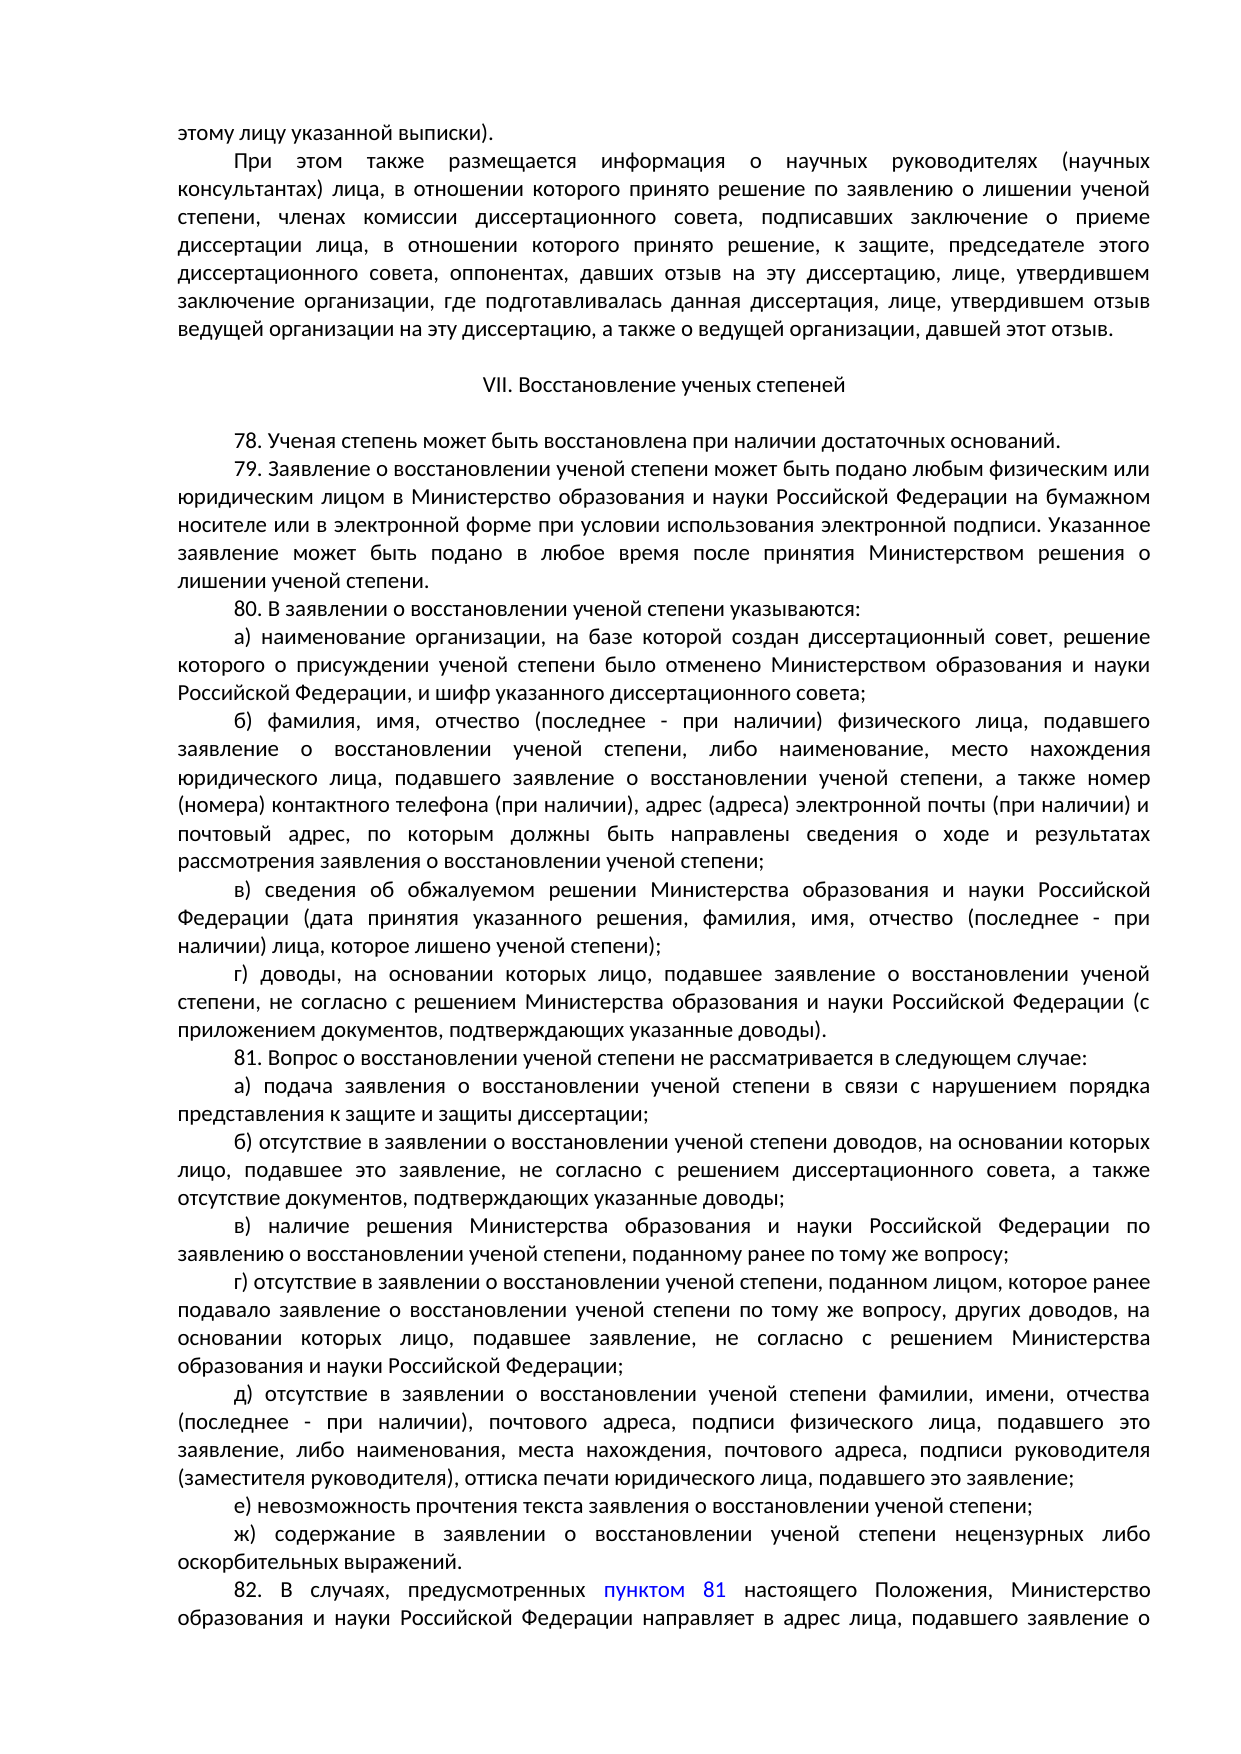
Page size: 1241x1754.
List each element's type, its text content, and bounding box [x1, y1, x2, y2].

text г) доводы, на основании которых лицо, подавшее заявление о восстановлении ученой степени, не согласно с решением Министерства образования и науки Российской Федерации (с приложением документов, подтверждающих указанные доводы). [177, 959, 1152, 1043]
text в) сведения об обжалуемом решении Министерства образования и науки Российской Федерации (дата принятия указанного решения, фамилия, имя, отчество (последнее - при наличии) лица, которое лишено ученой степени); [177, 875, 1152, 959]
text 78. Ученая степень может быть восстановлена при наличии достаточных оснований. [177, 426, 1152, 454]
text 80. В заявлении о восстановлении ученой степени указываются: [177, 594, 1152, 622]
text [177, 1575, 1152, 1631]
text 81. Вопрос о восстановлении ученой степени не рассматривается в следующем случае: [177, 1043, 1152, 1071]
text е) невозможность прочтения текста заявления о восстановлении ученой степени; [177, 1491, 1152, 1519]
text 79. Заявление о восстановлении ученой степени может быть подано любым физическим или юридическим лицом в Министерство образования и науки Российской Федерации на бумажном носителе или в электронной форме при условии использования электронной подписи. Указанное заявление может быть подано в любое время после принятия Министерством решения о лишении ученой степени. [177, 454, 1152, 594]
text б) отсутствие в заявлении о восстановлении ученой степени доводов, на основании которых лицо, подавшее это заявление, не согласно с решением диссертационного совета, а также отсутствие документов, подтверждающих указанные доводы; [177, 1127, 1152, 1211]
text ж) содержание в заявлении о восстановлении ученой степени нецензурных либо оскорбительных выражений. [177, 1519, 1152, 1575]
text б) фамилия, имя, отчество (последнее - при наличии) физического лица, подавшего заявление о восстановлении ученой степени, либо наименование, место нахождения юридического лица, подавшего заявление о восстановлении ученой степени, а также номер (номера) контактного телефона (при наличии), адрес (адреса) электронной почты (при наличии) и почтовый адрес, по которым должны быть направлены сведения о ходе и результатах рассмотрения заявления о восстановлении ученой степени; [177, 707, 1152, 875]
text При этом также размещается информация о научных руководителях (научных консультантах) лица, в отношении которого принято решение по заявлению о лишении ученой степени, членах комиссии диссертационного совета, подписавших заключение о приеме диссертации лица, в отношении которого принято решение, к защите, председателе этого диссертационного совета, оппонентах, давших отзыв на эту диссертацию, лице, утвердившем заключение организации, где подготавливалась данная диссертация, лице, утвердившем отзыв ведущей организации на эту диссертацию, а также о ведущей организации, давшей этот отзыв. [177, 146, 1152, 342]
text д) отсутствие в заявлении о восстановлении ученой степени фамилии, имени, отчества (последнее - при наличии), почтового адреса, подписи физического лица, подавшего это заявление, либо наименования, места нахождения, почтового адреса, подписи руководителя (заместителя руководителя), оттиска печати юридического лица, подавшего это заявление; [177, 1379, 1152, 1491]
text VII. Восстановление ученых степеней [177, 370, 1152, 398]
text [177, 118, 1152, 146]
text а) наименование организации, на базе которой создан диссертационный совет, решение которого о присуждении ученой степени было отменено Министерством образования и науки Российской Федерации, и шифр указанного диссертационного совета; [177, 622, 1152, 707]
text г) отсутствие в заявлении о восстановлении ученой степени, поданном лицом, которое ранее подавало заявление о восстановлении ученой степени по тому же вопросу, других доводов, на основании которых лицо, подавшее заявление, не согласно с решением Министерства образования и науки Российской Федерации; [177, 1267, 1152, 1379]
text а) подача заявления о восстановлении ученой степени в связи с нарушением порядка представления к защите и защиты диссертации; [177, 1071, 1152, 1127]
text в) наличие решения Министерства образования и науки Российской Федерации по заявлению о восстановлении ученой степени, поданному ранее по тому же вопросу; [177, 1211, 1152, 1267]
